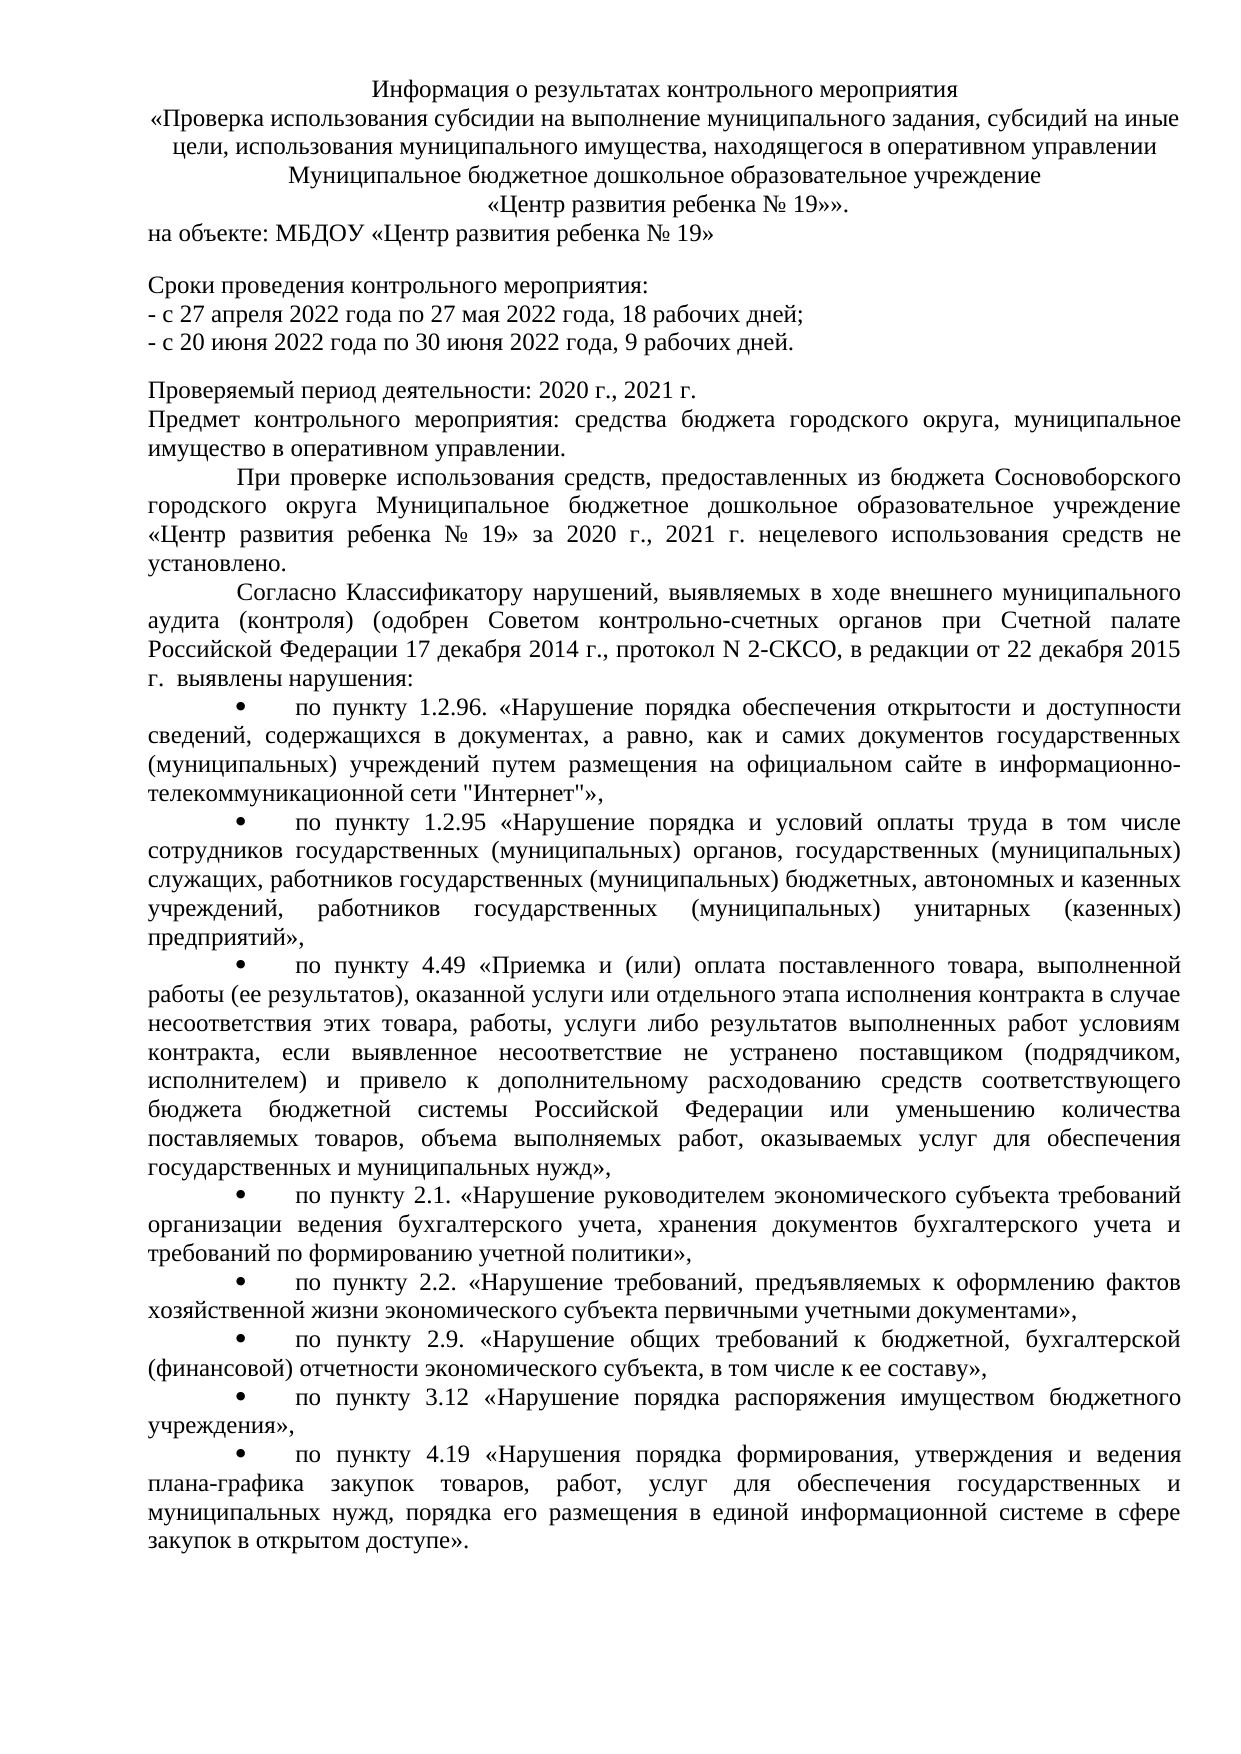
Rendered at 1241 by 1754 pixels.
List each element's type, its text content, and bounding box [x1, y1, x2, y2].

list по пункту 1.2.96. «Нарушение порядка обеспечения открытости и доступности сведений, содержащихся в документах, а равно, как и самих документов государственных (муниципальных) учреждений путем размещения на официальном сайте в информационно-телекоммуникационной сети "Интернет"», [148, 692, 1182, 807]
text на объекте: МБДОУ «Центр развития ребенка № 19» [371, 218, 1182, 246]
text Предмет контрольного мероприятия: средства бюджета городского округа, муниципальное имущество в оперативном управлении. [148, 404, 1182, 462]
text Сроки проведения контрольного мероприятия: [148, 270, 1182, 299]
text При проверке использования средств, предоставленных из бюджета Сосновоборского городского округа Муниципальное бюджетное дошкольное образовательное учреждение «Центр развития ребенка № 19» за 2020 г., 2021 г. нецелевого использования средств не установлено. [148, 462, 1182, 577]
list по пункту 4.49 «Приемка и (или) оплата поставленного товара, выполненной работы (ее результатов), оказанной услуги или отдельного этапа исполнения контракта в случае несоответствия этих товара, работы, услуги либо результатов выполненных работ условиям контракта, если выявленное несоответствие не устранено поставщиком (подрядчиком, исполнителем) и привело к дополнительному расходованию средств соответствующего бюджета бюджетной системы Российской Федерации или уменьшению количества поставляемых товаров, объема выполняемых работ, оказываемых услуг для обеспечения государственных и муниципальных нужд», [148, 950, 1182, 1180]
text на объекте: МБДОУ «Центр развития ребенка № 19» [148, 218, 275, 246]
list по пункту 4.19 «Нарушения порядка формирования, утверждения и ведения плана-графика закупок товаров, работ, услуг для обеспечения государственных и муниципальных нужд, порядка его размещения в единой информационной системе в сфере закупок в открытом доступе». [148, 1439, 1182, 1554]
list по пункту 3.12 «Нарушение порядка распоряжения имуществом бюджетного учреждения», [148, 1382, 1182, 1439]
list по пункту 1.2.95 «Нарушение порядка и условий оплаты труда в том числе сотрудников государственных (муниципальных) органов, государственных (муниципальных) служащих, работников государственных (муниципальных) бюджетных, автономных и казенных учреждений, работников государственных (муниципальных) унитарных (казенных) предприятий», [148, 807, 1182, 950]
text «Проверка использования субсидии на выполнение муниципального задания, субсидий на иные цели, использования муниципального имущества, находящегося в оперативном управлении Муниципальное бюджетное дошкольное образовательное учреждение [148, 103, 1182, 189]
list по пункту 2.1. «Нарушение руководителем экономического субъекта требований организации ведения бухгалтерского учета, хранения документов бухгалтерского учета и требований по формированию учетной политики», [148, 1180, 1182, 1267]
list по пункту 2.2. «Нарушение требований, предъявляемых к оформлению фактов хозяйственной жизни экономического субъекта первичными учетными документами», [148, 1267, 1182, 1324]
text - с 27 апреля 2022 года по 27 мая 2022 года, 18 рабочих дней; [148, 299, 1182, 327]
list по пункту 2.9. «Нарушение общих требований к бюджетной, бухгалтерской (финансовой) отчетности экономического субъекта, в том числе к ее составу», [148, 1324, 1182, 1382]
text Информация о результатах контрольного мероприятия [148, 74, 1182, 103]
text Согласно Классификатору нарушений, выявляемых в ходе внешнего муниципального аудита (контроля) (одобрен Советом контрольно-счетных органов при Счетной палате Российской Федерации 17 декабря 2014 г., протокол N 2-СКСО, в редакции от 22 декабря 2015 г. выявлены нарушения: [148, 577, 1182, 692]
text «Центр развития ребенка № 19»». [148, 189, 1182, 218]
text Проверяемый период деятельности: 2020 г., 2021 г. [148, 375, 1182, 404]
text - с 20 июня 2022 года по 30 июня 2022 года, 9 рабочих дней. [148, 327, 1182, 356]
